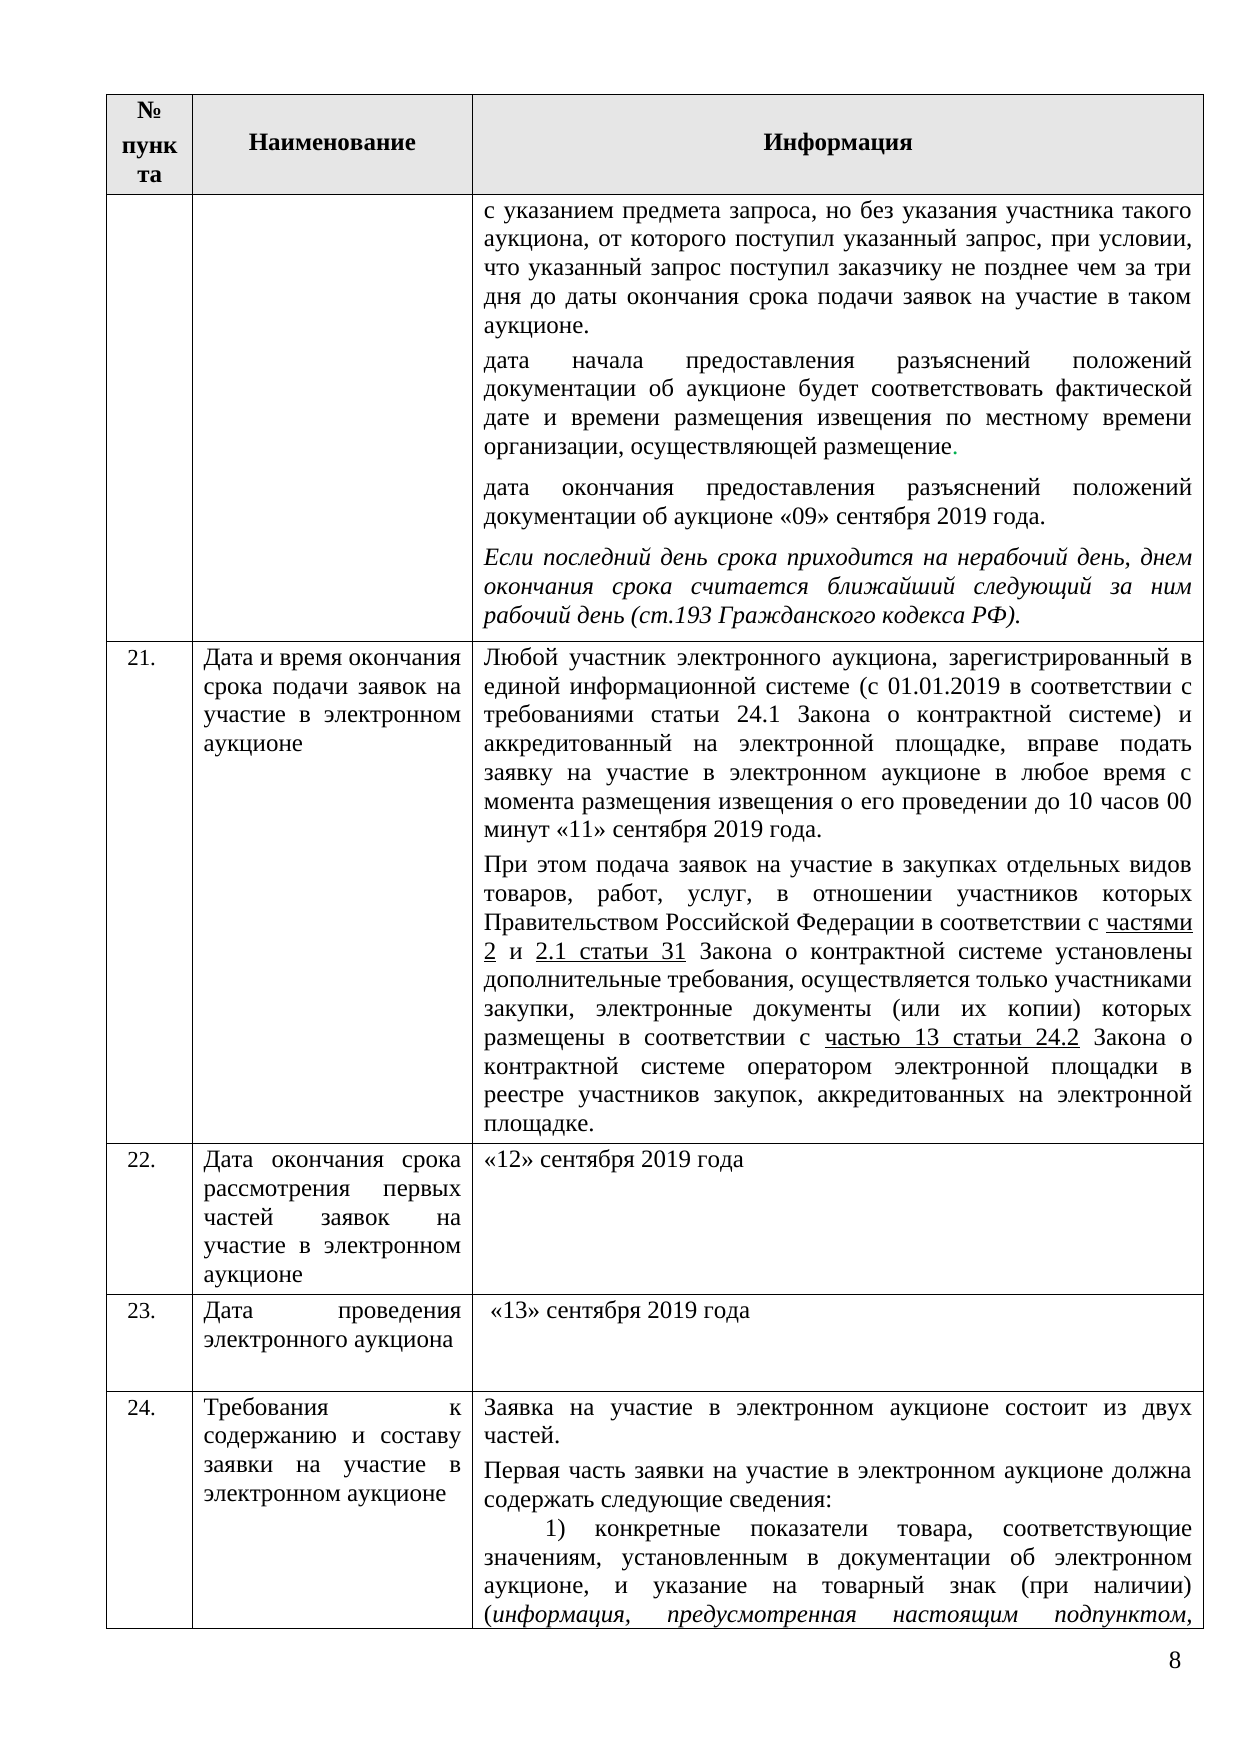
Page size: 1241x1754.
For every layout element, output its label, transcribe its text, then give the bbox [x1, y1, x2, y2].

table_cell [473, 195, 1203, 641]
table_header Информация [473, 95, 1203, 194]
table_cell Дата окончания срока рассмотрения первых частей заявок на участие в электронном аукционе [193, 1144, 472, 1294]
table_cell [107, 1392, 192, 1628]
table_cell [107, 1295, 192, 1391]
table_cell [193, 195, 472, 641]
table_cell [107, 1144, 192, 1294]
table_cell «13» сентября 2019 года [473, 1295, 1203, 1391]
table_header № пункта [107, 95, 192, 194]
table_cell [107, 642, 192, 1143]
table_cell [193, 1392, 472, 1628]
table_cell Дата проведения электронного аукциона [193, 1295, 472, 1391]
table_cell [107, 195, 192, 641]
table_cell Любой участник электронного аукциона, зарегистрированный в единой информационной системе (с 01.01.2019 в соответствии с требованиями статьи 24.1 Закона о контрактной системе) и аккредитованный на электронной площадке, вправе подать заявку на участие в электронном аукционе в любое время с момента размещения извещения о его проведении до 10 часов 00 минут «11» сентября 2019 года. При этом подача заявок на участие в закупках отдельных видов товаров, работ, услуг, в отношении участников которых Правительством Российской Федерации в соответствии с частями 2 и 2.1 статьи 31 Закона о контрактной системе установлены дополнительные требования, осуществляется только участниками закупки, электронные документы (или их копии) которых размещены в соответствии с частью 13 статьи 24.2 Закона о контрактной системе оператором электронной площадки в реестре участников закупок, аккредитованных на электронной площадке. [473, 642, 1203, 1143]
table_cell Дата и время окончания срока подачи заявок на участие в электронном аукционе [193, 642, 472, 1143]
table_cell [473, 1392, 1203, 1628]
table_header Наименование [193, 95, 472, 194]
table_cell «12» сентября 2019 года [473, 1144, 1203, 1294]
